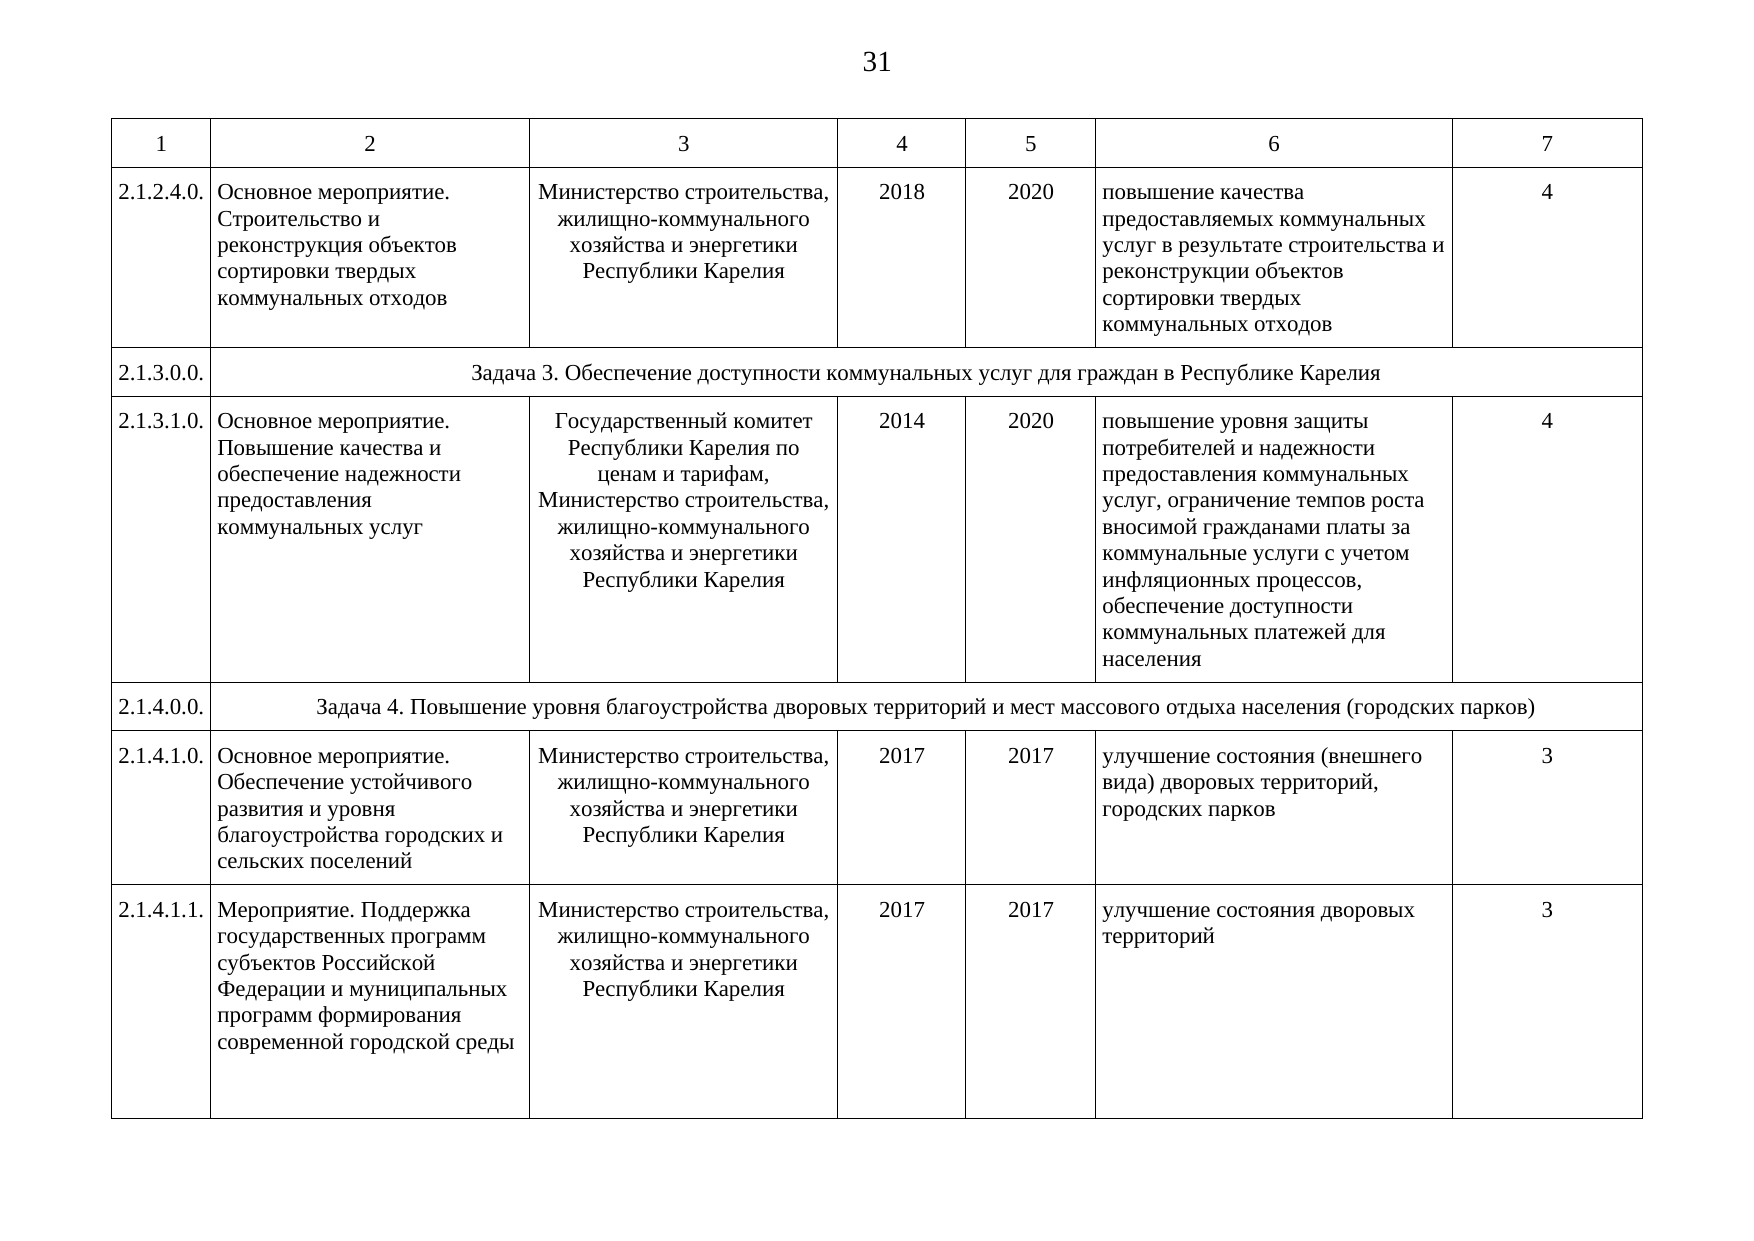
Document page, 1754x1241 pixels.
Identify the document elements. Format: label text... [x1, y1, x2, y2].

table_cell Задача 4. Повышение уровня благоустройства дворовых территорий и мест массового отдыха населения (городских парков) [211, 683, 1642, 730]
table_cell улучшение состояния дворовых территорий [1096, 885, 1452, 1117]
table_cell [530, 885, 837, 1117]
table_cell 6 [1096, 119, 1452, 167]
table_cell 2.1.3.0.0. [112, 348, 210, 396]
table_cell 2017 [966, 731, 1095, 884]
table_cell 3 [1453, 885, 1642, 1117]
table_cell Основное мероприятие. Повышение качества и обеспечение надежности предоставления коммунальных услуг [211, 397, 529, 682]
table_cell Задача 3. Обеспечение доступности коммунальных услуг для граждан в Республике Карелия [211, 348, 1642, 396]
table_cell 2 [211, 119, 529, 167]
table_cell 3 [530, 119, 837, 167]
table_cell улучшение состояния (внешнего вида) дворовых территорий, городских парков [1096, 731, 1452, 884]
table_cell Мероприятие. Поддержка государственных программ субъектов Российской Федерации и муниципальных программ формирования современной городской среды [211, 885, 529, 1117]
table_cell Государственный комитет Республики Карелия по ценам и тарифам, Министерство строительства, жилищно-коммунального хозяйства и энергетики Республики Карелия [530, 397, 837, 682]
table_cell 2.1.4.1.1. [112, 885, 210, 1117]
table_cell 3 [1453, 731, 1642, 884]
table_cell 2.1.3.1.0. [112, 397, 210, 682]
table_cell 1 [112, 119, 210, 167]
table_cell 2014 [838, 397, 965, 682]
table_cell 2.1.4.1.0. [112, 731, 210, 884]
table_cell 5 [966, 119, 1095, 167]
table_cell повышение уровня защиты потребителей и надежности предоставления коммунальных услуг, ограничение темпов роста вносимой гражданами платы за коммунальные услуги с учетом инфляционных процессов, обеспечение доступности коммунальных платежей для населения [1096, 397, 1452, 682]
table_cell 4 [1453, 397, 1642, 682]
table_cell повышение качества предоставляемых коммунальных услуг в результате строительства и реконструкции объектов сортировки твердых коммунальных отходов [1096, 168, 1452, 347]
table_cell Основное мероприятие. Обеспечение устойчивого развития и уровня благоустройства городских и сельских поселений [211, 731, 529, 884]
table_cell 2017 [966, 885, 1095, 1117]
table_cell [530, 168, 837, 347]
table_cell 2017 [838, 885, 965, 1117]
table_cell 2017 [838, 731, 965, 884]
table_cell 7 [1453, 119, 1642, 167]
table_cell Основное мероприятие. Строительство и реконструкция объектов сортировки твердых коммунальных отходов [211, 168, 529, 347]
table_cell 2020 [966, 397, 1095, 682]
table_cell 2018 [838, 168, 965, 347]
table_cell 2.1.4.0.0. [112, 683, 210, 730]
table_cell 4 [838, 119, 965, 167]
table_cell 2020 [966, 168, 1095, 347]
table_cell Министерство строительства, жилищно-коммунального хозяйства и энергетики Республики Карелия [530, 731, 837, 884]
table_cell 4 [1453, 168, 1642, 347]
table_cell 2.1.2.4.0. [112, 168, 210, 347]
